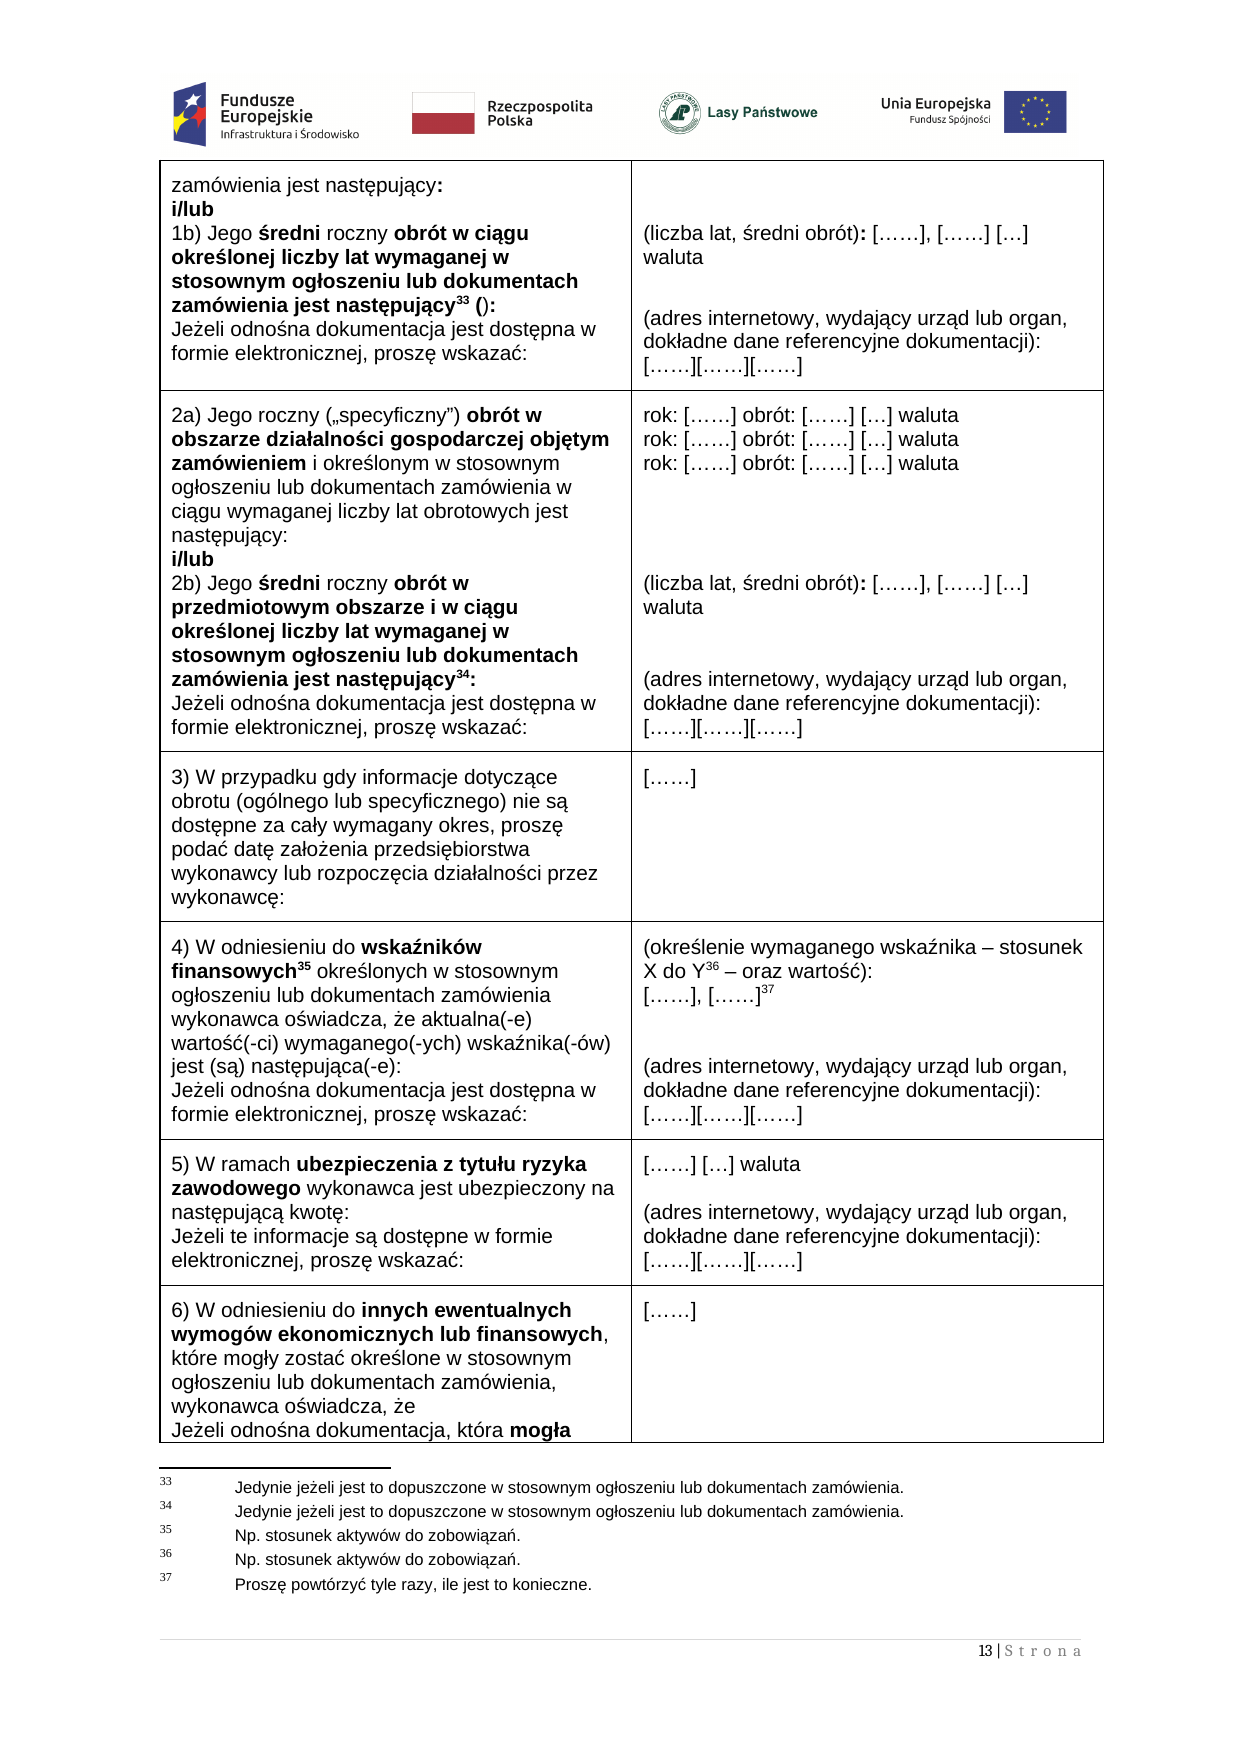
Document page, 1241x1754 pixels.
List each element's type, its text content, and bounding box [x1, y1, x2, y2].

table_cell 3) W przypadku gdy informacje dotyczące obrotu (ogólnego lub specyficznego) nie są dostępne za cały wymagany okres, proszę podać datę założenia przedsiębiorstwa wykonawcy lub rozpoczęcia działalności przez wykonawcę: [161, 752, 631, 921]
table_cell [……] [632, 752, 1103, 921]
table_cell [……] […] waluta (adres internetowy, wydający urząd lub organ, dokładne dane referencyjne dokumentacji): [……][……][……] [632, 1140, 1103, 1284]
table_cell [……] (adres internetowy, wydający urząd lub organ, dokładne dane referencyjne dokumentacji): [……][……][……] [632, 1286, 1103, 1442]
table_cell (określenie wymaganego wskaźnika – stosunek X do Y – oraz wartość): [……], [……] (adres internetowy, wydający urząd lub organ, dokładne dane referencyjne dokumentacji): [……][……][……] [632, 922, 1103, 1139]
table_cell 4) W odniesieniu do wskaźników finansowych określonych w stosownym ogłoszeniu lub dokumentach zamówienia wykonawca oświadcza, że aktualna(-e) wartość(-ci) wymaganego(-ych) wskaźnika(-ów) jest (są) następująca(-e): Jeżeli odnośna dokumentacja jest dostępna w formie elektronicznej, proszę wskazać: [161, 922, 631, 1139]
table_cell 2a) Jego roczny („specyficzny”) obrót w obszarze działalności gospodarczej objętym zamówieniem i określonym w stosownym ogłoszeniu lub dokumentach zamówienia w ciągu wymaganej liczby lat obrotowych jest następujący: i/lub 2b) Jego średni roczny obrót w przedmiotowym obszarze i w ciągu określonej liczby lat wymaganej w stosownym ogłoszeniu lub dokumentach zamówienia jest następujący: Jeżeli odnośna dokumentacja jest dostępna w formie elektronicznej, proszę wskazać: [161, 391, 631, 751]
table_cell 5) W ramach ubezpieczenia z tytułu ryzyka zawodowego wykonawca jest ubezpieczony na następującą kwotę: Jeżeli te informacje są dostępne w formie elektronicznej, proszę wskazać: [161, 1140, 631, 1284]
picture [159, 73, 1079, 157]
